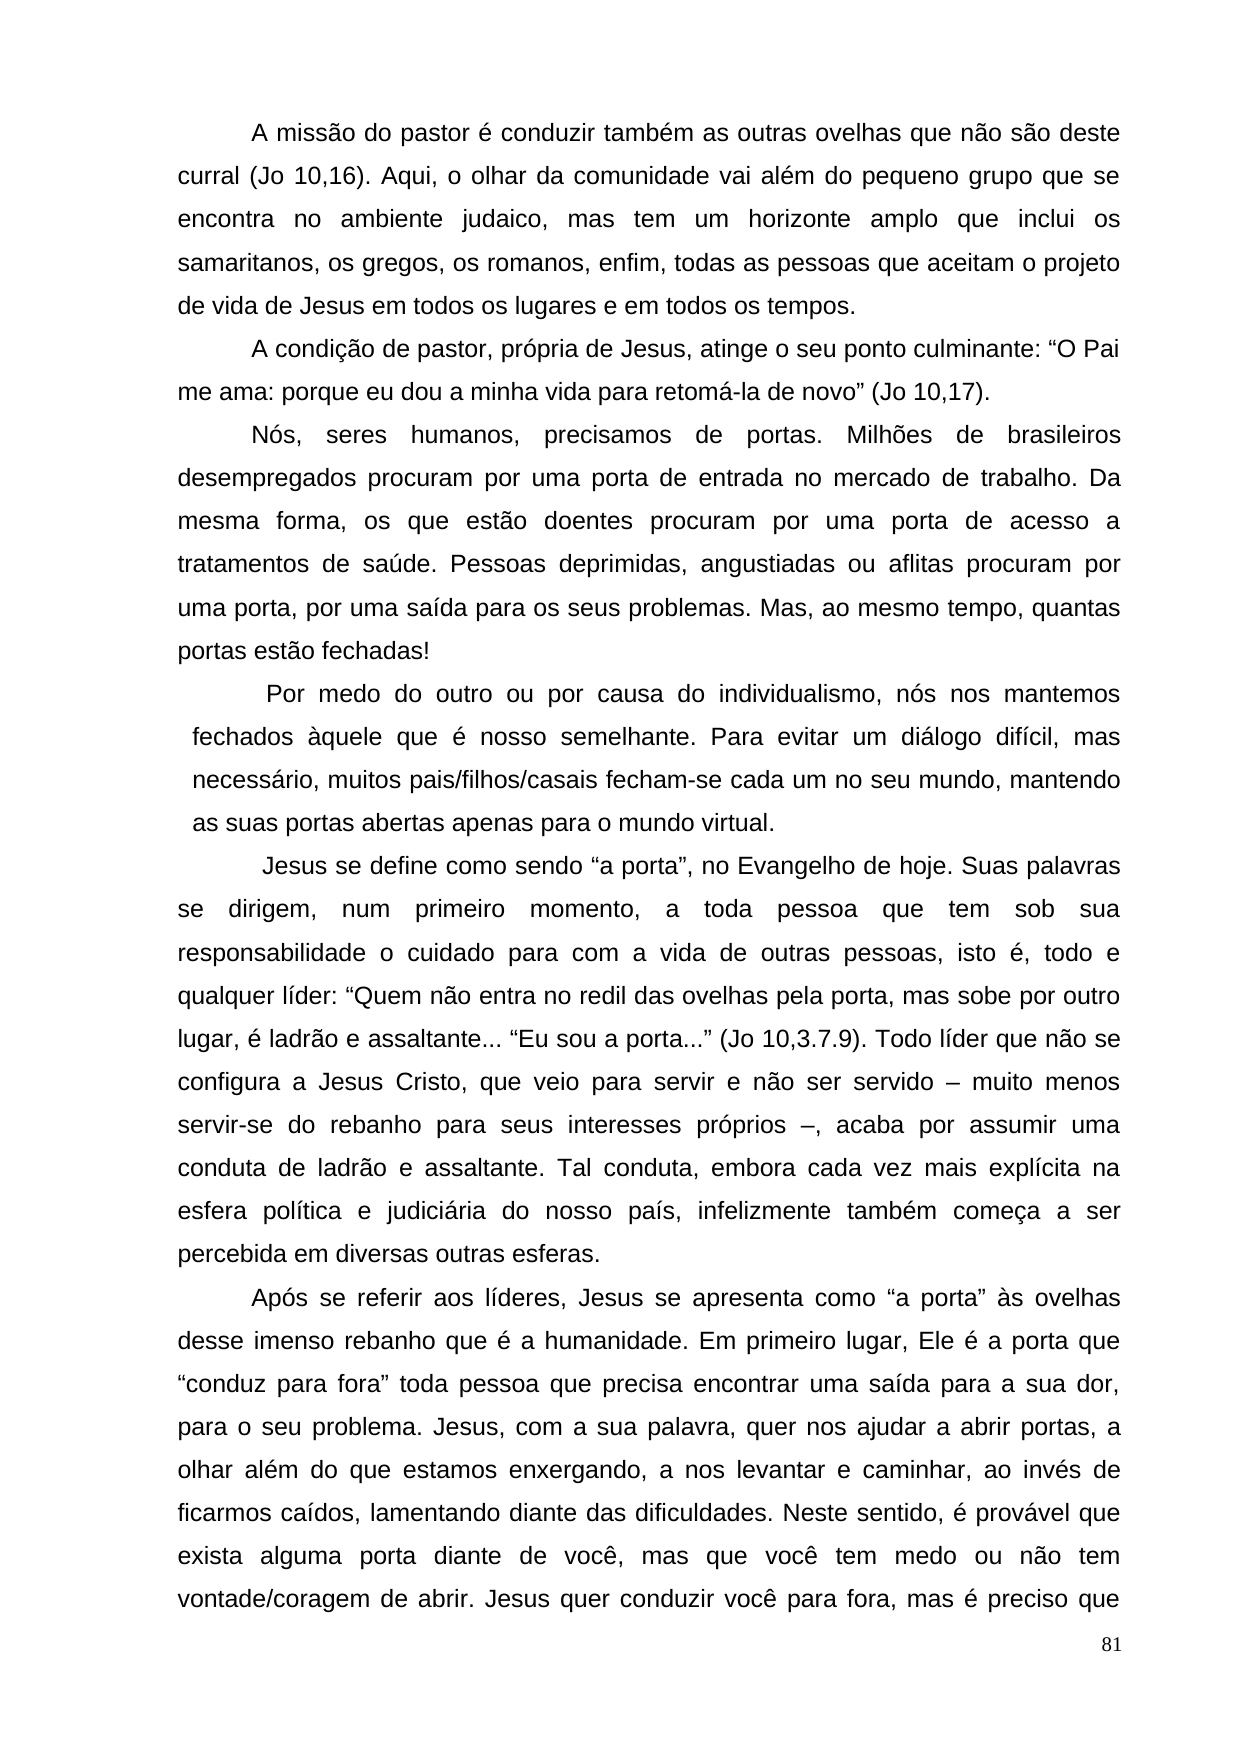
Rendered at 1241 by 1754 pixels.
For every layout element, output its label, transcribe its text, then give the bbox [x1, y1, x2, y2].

text A missão do pastor é conduzir também as outras ovelhas que não são deste curral (Jo 10,16). Aqui, o olhar da comunidade vai além do pequeno grupo que se encontra no ambiente judaico, mas tem um horizonte amplo que inclui os samaritanos, os gregos, os romanos, enfim, todas as pessoas que aceitam o projeto de vida de Jesus em todos os lugares e em todos os tempos. [177, 118, 1122, 319]
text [177, 1282, 1122, 1613]
text A condição de pastor, própria de Jesus, atinge o seu ponto culminante: “O Pai me ama: porque eu dou a minha vida para retomá-la de novo” (Jo 10,17). [177, 334, 1122, 406]
text Jesus se define como sendo “a porta”, no Evangelho de hoje. Suas palavras se dirigem, num primeiro momento, a toda pessoa que tem sob sua responsabilidade o cuidado para com a vida de outras pessoas, isto é, todo e qualquer líder: “Quem não entra no redil das ovelhas pela porta, mas sobe por outro lugar, é ladrão e assaltante... “Eu sou a porta...” (Jo 10,3.7.9). Todo líder que não se configura a Jesus Cristo, que veio para servir e não ser servido – muito menos servir-se do rebanho para seus interesses próprios –, acaba por assumir uma conduta de ladrão e assaltante. Tal conduta, embora cada vez mais explícita na esfera política e judiciária do nosso país, infelizmente também começa a ser percebida em diversas outras esferas. [177, 851, 1122, 1268]
text Por medo do outro ou por causa do individualismo, nós nos mantemos fechados àquele que é nosso semelhante. Para evitar um diálogo difícil, mas necessário, muitos pais/filhos/casais fecham-se cada um no seu mundo, mantendo as suas portas abertas apenas para o mundo virtual. [192, 679, 1122, 837]
text Nós, seres humanos, precisamos de portas. Milhões de brasileiros desempregados procuram por uma porta de entrada no mercado de trabalho. Da mesma forma, os que estão doentes procuram por uma porta de acesso a tratamentos de saúde. Pessoas deprimidas, angustiadas ou aflitas procuram por uma porta, por uma saída para os seus problemas. Mas, ao mesmo tempo, quantas portas estão fechadas! [177, 420, 1122, 664]
